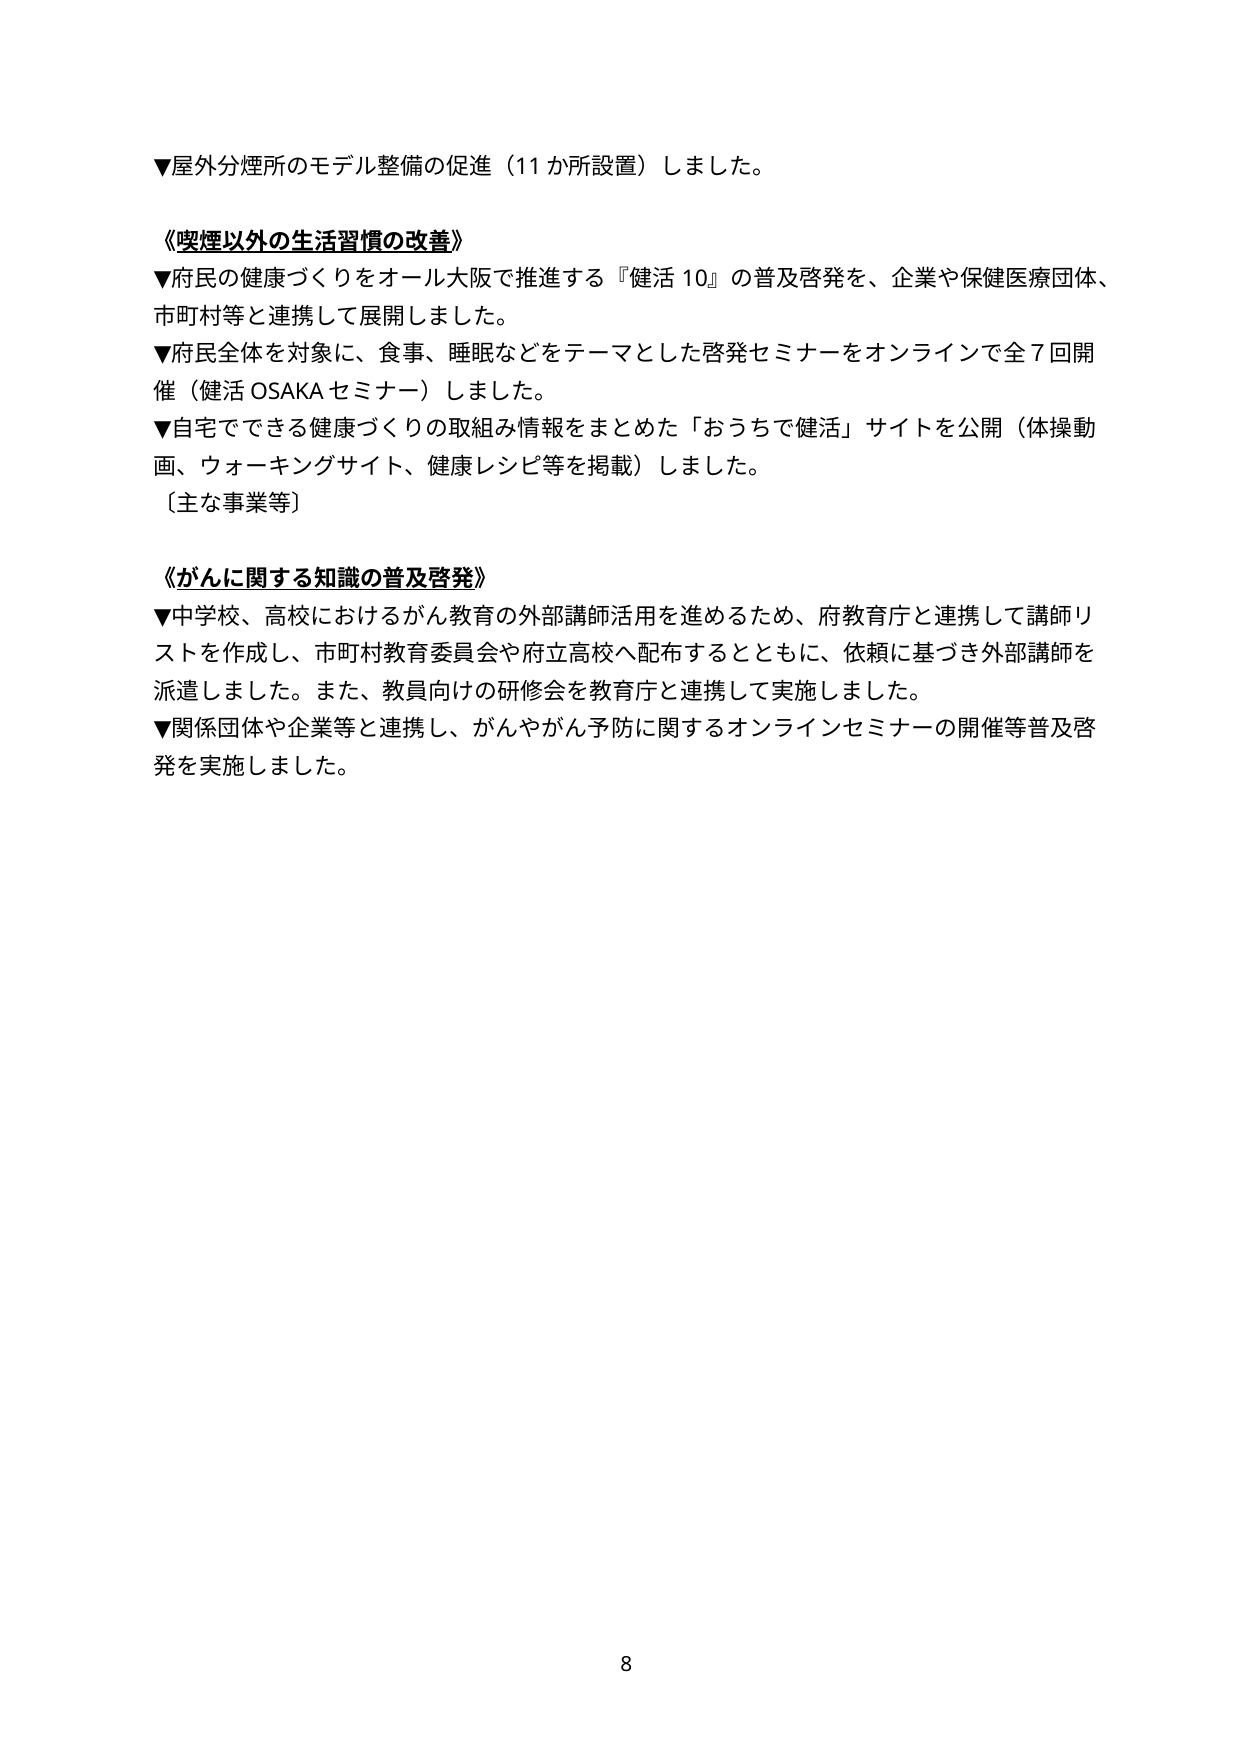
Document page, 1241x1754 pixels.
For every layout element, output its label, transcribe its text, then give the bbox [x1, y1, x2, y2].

text ▼中学校、高校におけるがん教育の外部講師活用を進めるため、府教育庁と連携して講師リストを作成し、市町村教育委員会や府立高校へ配布するとともに、依頼に基づき外部講師を派遣しました。また、教員向けの研修会を教育庁と連携して実施しました。 [153, 596, 1098, 708]
text 〔主な事業等〕 [153, 483, 1098, 521]
text ▼関係団体や企業等と連携し、がんやがん予防に関するオンラインセミナーの開催等普及啓発を実施しました。 [153, 708, 1098, 783]
text ▼屋外分煙所のモデル整備の促進（11か所設置）しました。 [153, 146, 1098, 183]
text 《喫煙以外の生活習慣の改善》 [153, 221, 1098, 258]
text 《がんに関する知識の普及啓発》 [153, 558, 1098, 596]
text ▼自宅でできる健康づくりの取組み情報をまとめた「おうちで健活」サイトを公開（体操動画、ウォーキングサイト、健康レシピ等を掲載）しました。 [153, 408, 1098, 483]
text ▼府民全体を対象に、食事、睡眠などをテーマとした啓発セミナーをオンラインで全７回開催（健活OSAKAセミナー）しました。 [153, 333, 1098, 408]
text ▼府民の健康づくりをオール大阪で推進する『健活10』の普及啓発を、企業や保健医療団体、市町村等と連携して展開しました。 [153, 258, 1098, 333]
